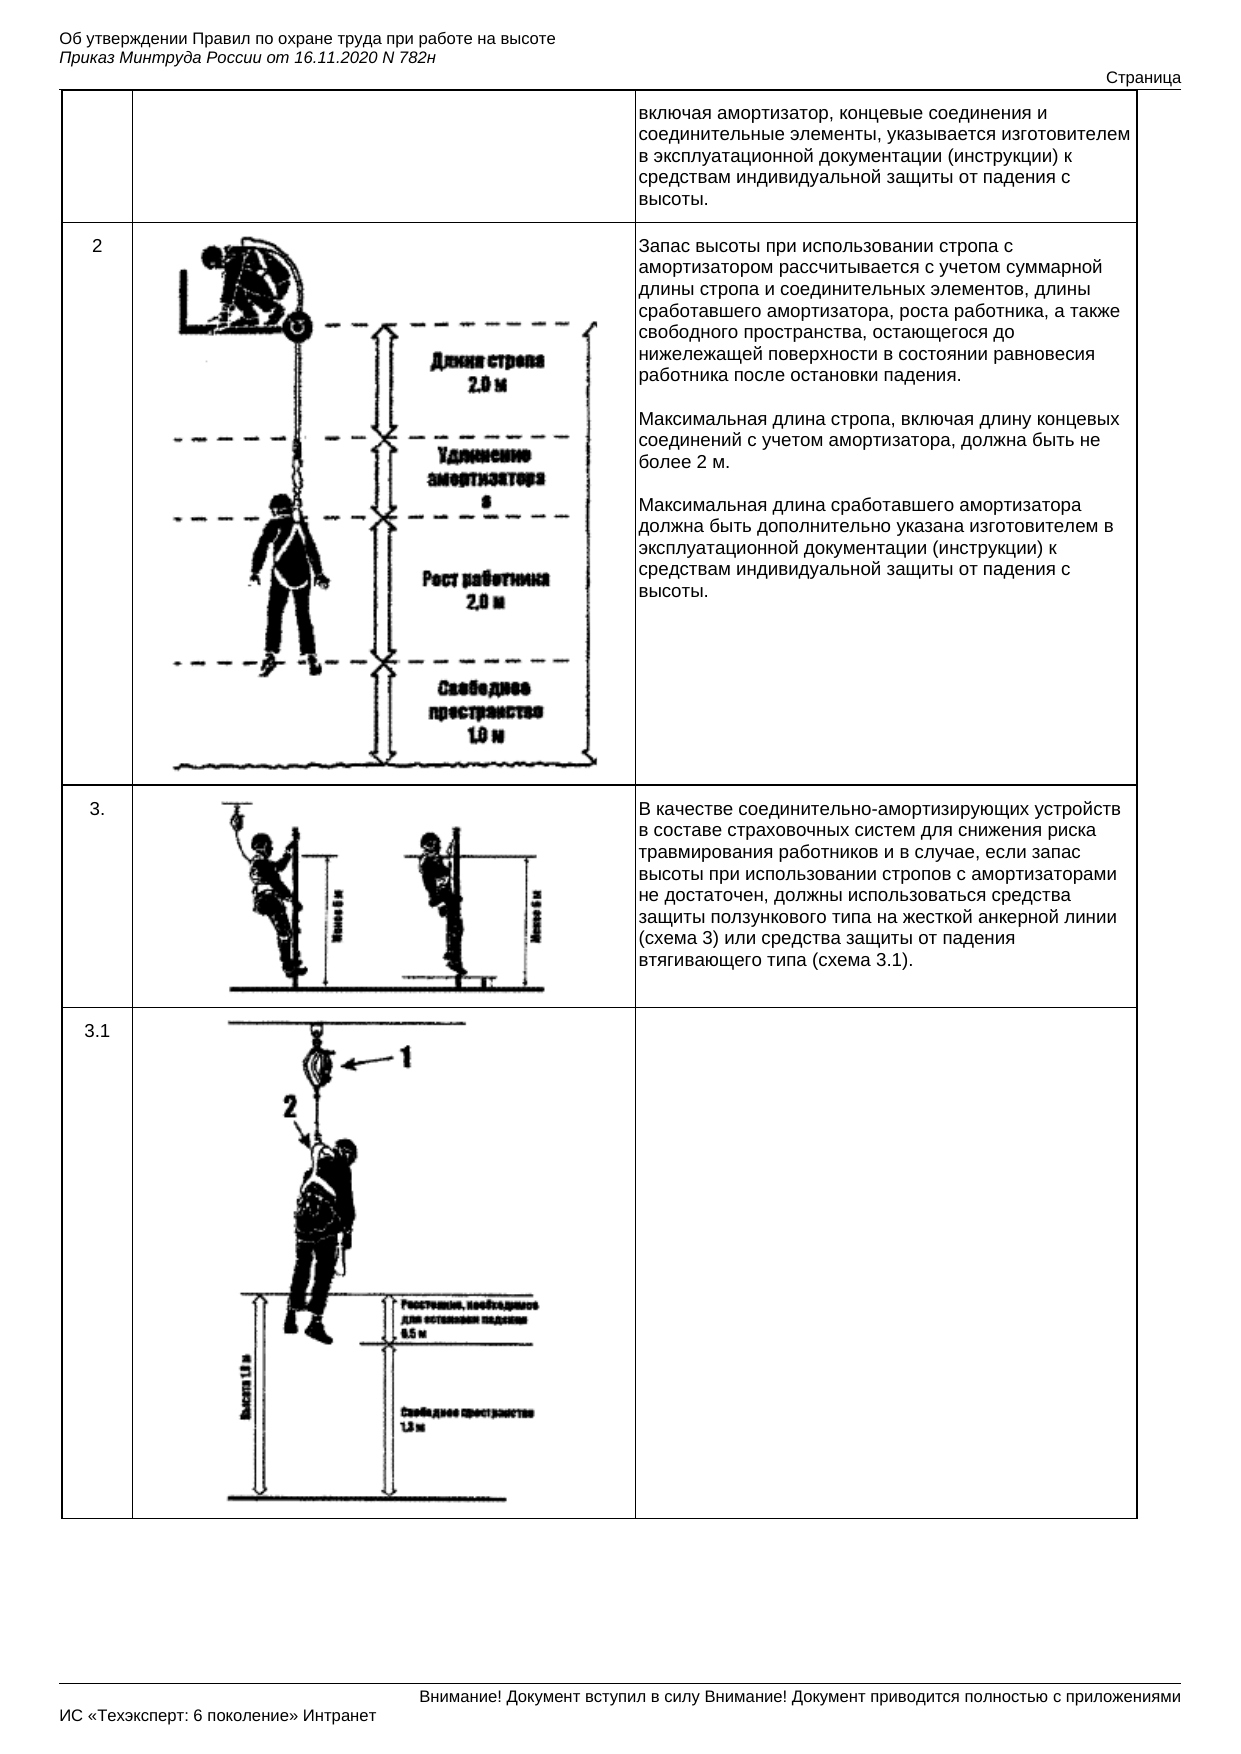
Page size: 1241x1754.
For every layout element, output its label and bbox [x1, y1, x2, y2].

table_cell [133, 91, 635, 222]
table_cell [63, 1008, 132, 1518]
picture [170, 234, 598, 773]
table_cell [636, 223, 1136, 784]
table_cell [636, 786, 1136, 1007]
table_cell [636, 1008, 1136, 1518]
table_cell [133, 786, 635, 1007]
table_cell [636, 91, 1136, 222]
picture [217, 797, 551, 995]
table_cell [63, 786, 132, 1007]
picture [222, 1019, 546, 1506]
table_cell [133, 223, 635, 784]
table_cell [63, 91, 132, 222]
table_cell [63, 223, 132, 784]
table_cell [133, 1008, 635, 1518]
